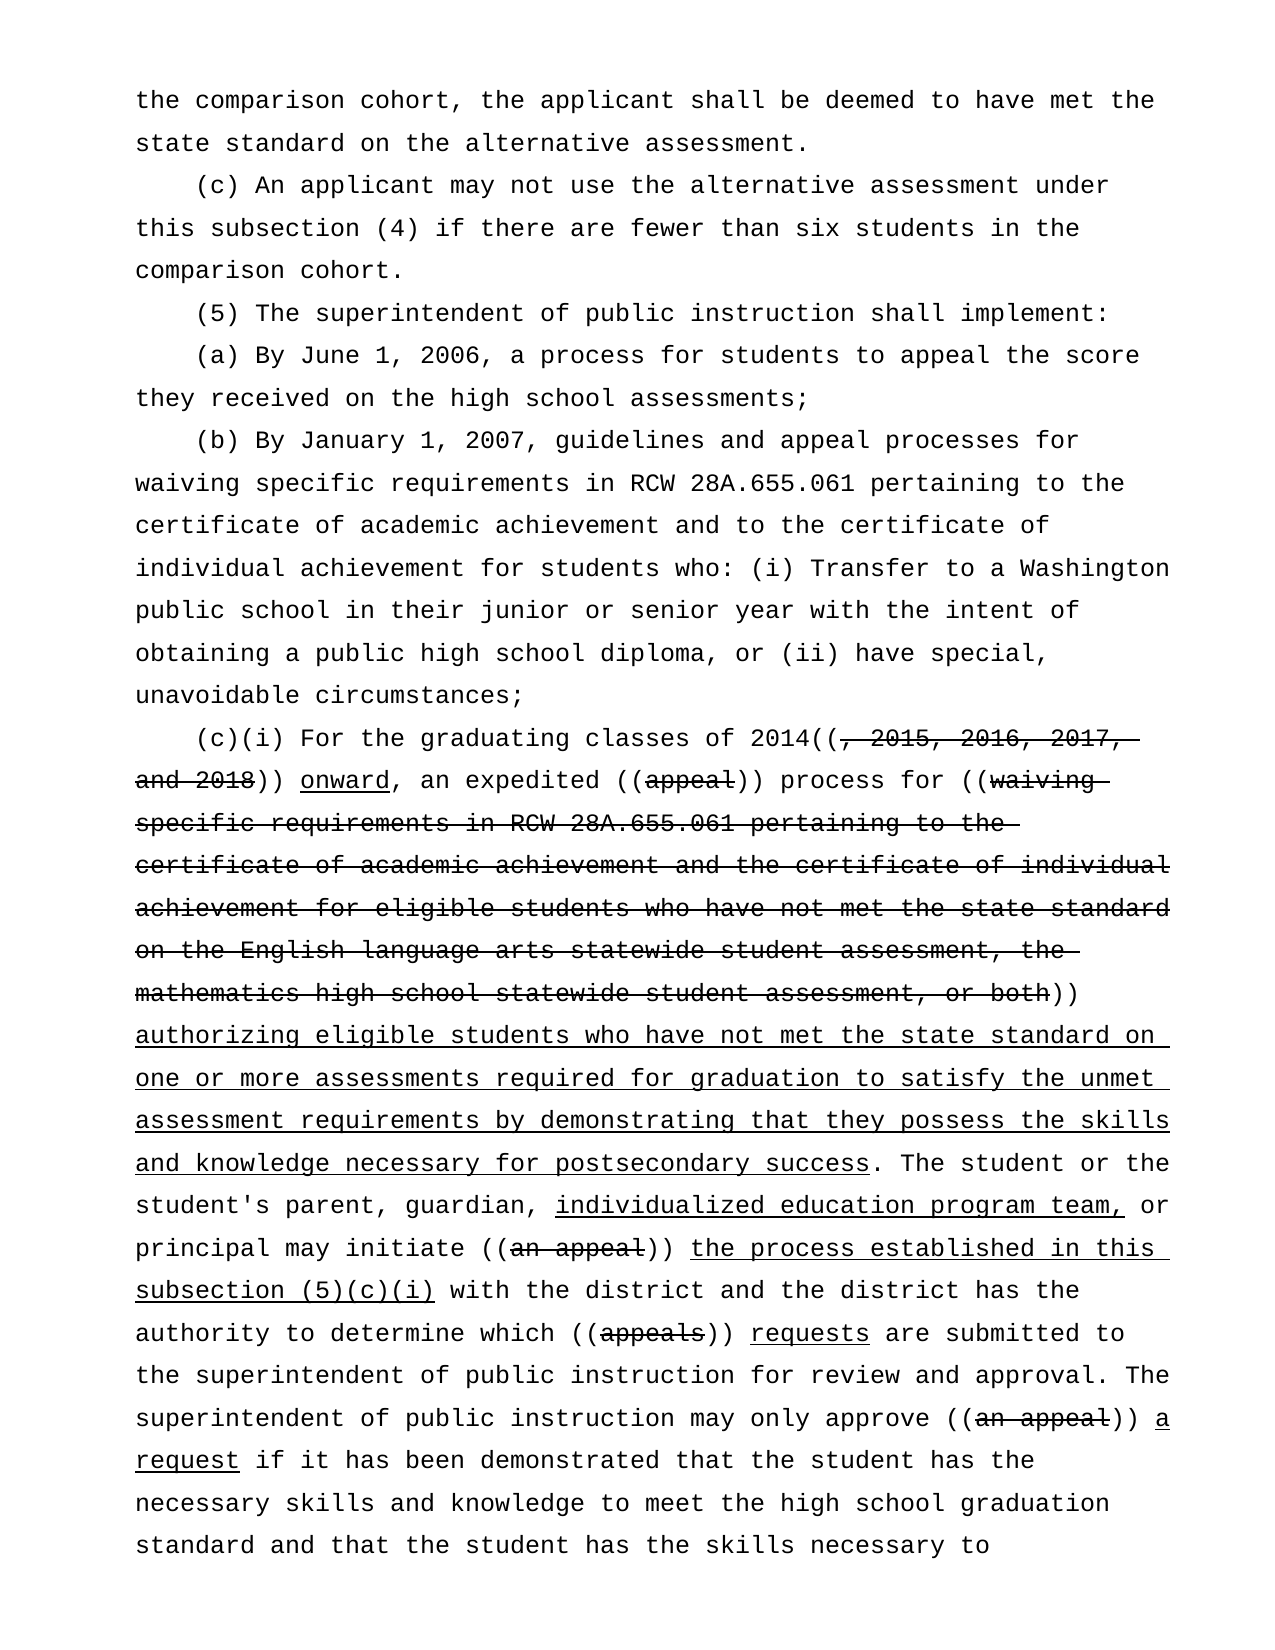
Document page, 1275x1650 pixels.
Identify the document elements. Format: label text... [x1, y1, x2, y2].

text (c) An applicant may not use the alternative assessment under this subsection (4) if there are fewer than six students in the comparison cohort. [135, 160, 1170, 287]
text (a) By June 1, 2006, a process for students to appeal the score they received on the high school assessments; [135, 330, 1170, 415]
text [135, 75, 1170, 160]
text (b) By January 1, 2007, guidelines and appeal processes for waiving specific requirements in RCW 28A.655.061 pertaining to the certificate of academic achievement and to the certificate of individual achievement for students who: (i) Transfer to a Washington public school in their junior or senior year with the intent of obtaining a public high school diploma, or (ii) have special, unavoidable circumstances; [135, 415, 1170, 712]
text (5) The superintendent of public instruction shall implement: [135, 287, 1170, 330]
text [135, 1133, 1170, 1562]
